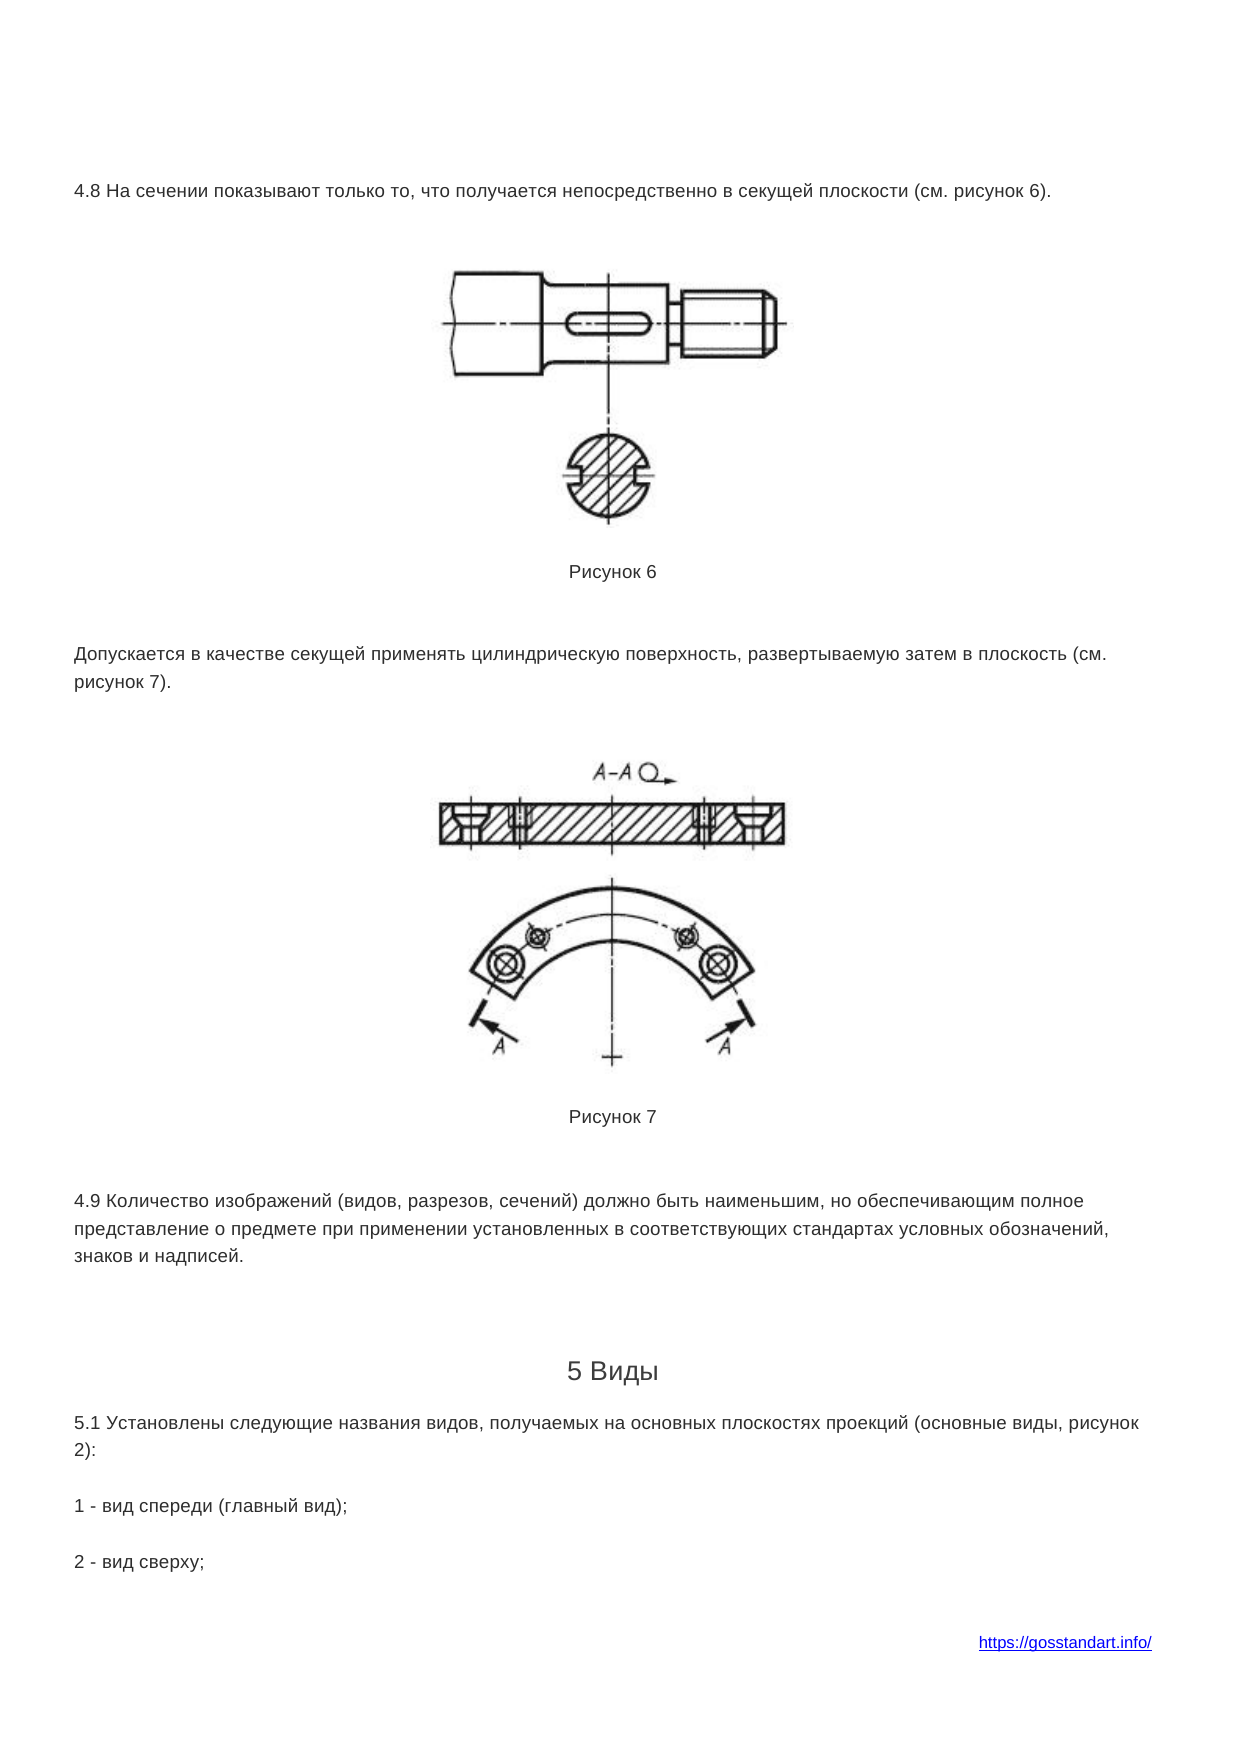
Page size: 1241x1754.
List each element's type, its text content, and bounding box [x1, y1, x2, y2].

text 1 - вид спереди (главный вид); [74, 1489, 1152, 1546]
picture [430, 748, 796, 1074]
text Рисунок 7 [74, 1073, 1152, 1128]
picture [431, 257, 794, 528]
text 4.8 На сечении показывают только то, что получается непосредственно в секущей плоскости (см. рисунок 6). [74, 174, 1152, 258]
text Рисунок 6 [74, 528, 1152, 583]
text Допускается в качестве секущей применять цилиндрическую поверхность, развертываемую затем в плоскость (см. рисунок 7). [74, 583, 1152, 748]
subtitle 5 Виды [74, 1355, 1152, 1386]
text 5.1 Установлены следующие названия видов, получаемых на основных плоскостях проекций (основные виды, рисунок 2): [74, 1406, 1152, 1489]
text 2 - вид сверху; [74, 1546, 1152, 1602]
text 4.9 Количество изображений (видов, разрезов, сечений) должно быть наименьшим, но обеспечивающим полное представление о предмете при применении установленных в соответствующих стандартах условных обозначений, знаков и надписей. [74, 1184, 1152, 1322]
